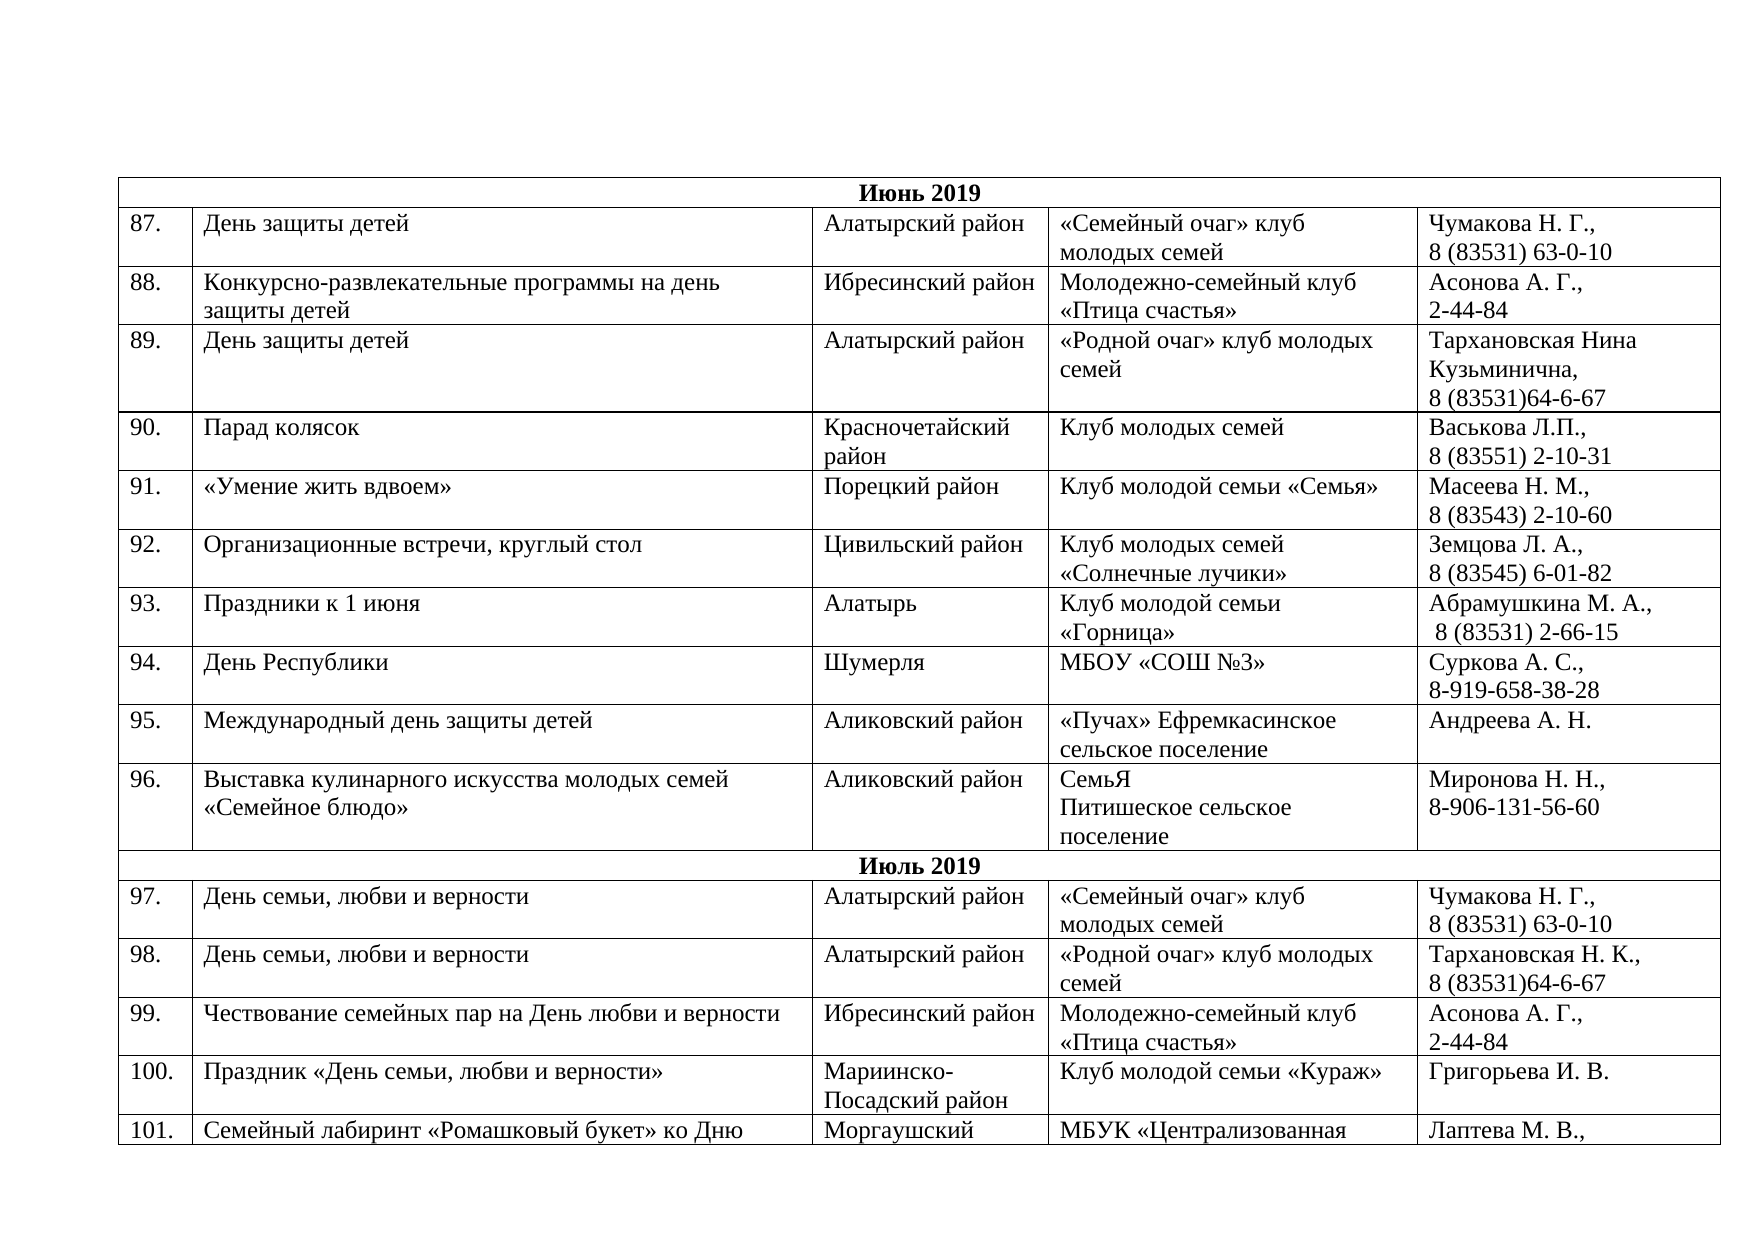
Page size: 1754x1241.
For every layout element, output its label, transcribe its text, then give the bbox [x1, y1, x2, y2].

table_cell [119, 705, 192, 763]
table_cell Парад колясок [193, 413, 812, 470]
table_cell Васькова Л.П., 8 (83551) 2-10-31 [1418, 413, 1720, 470]
table_cell Праздник «День семьи, любви и верности» [193, 1056, 812, 1114]
table_cell Международный день защиты детей [193, 705, 812, 763]
table_cell Молодежно-семейный клуб «Птица счастья» [1049, 998, 1417, 1055]
table_cell [119, 413, 192, 470]
table_cell Чествование семейных пар на День любви и верности [193, 998, 812, 1055]
table_cell День Республики [193, 647, 812, 704]
table_cell Аликовский район [813, 764, 1048, 850]
table_cell Андреева А. Н. [1418, 705, 1720, 763]
table_cell Алатырский район [813, 939, 1048, 997]
table_cell Клуб молодых семей «Солнечные лучики» [1049, 530, 1417, 587]
table_cell Молодежно-семейный клуб «Птица счастья» [1049, 267, 1417, 324]
table_cell Масеева Н. М., 8 (83543) 2-10-60 [1418, 471, 1720, 528]
table_cell Шумерля [813, 647, 1048, 704]
table_cell День семьи, любви и верности [193, 881, 812, 938]
table_cell [119, 764, 192, 850]
table_cell Клуб молодой семьи «Горница» [1049, 588, 1417, 646]
table_cell Июнь 2019 [119, 178, 1720, 207]
table_cell «Семейный очаг» клуб молодых семей [1049, 881, 1417, 938]
table_cell Миронова Н. Н., 8-906-131-56-60 [1418, 764, 1720, 850]
table_cell «Умение жить вдвоем» [193, 471, 812, 528]
table_cell [119, 325, 192, 411]
table_cell «Семейный очаг» клуб молодых семей [1049, 208, 1417, 266]
table_cell День защиты детей [193, 208, 812, 266]
table_cell [119, 647, 192, 704]
table_cell [119, 588, 192, 646]
table_cell Алатырь [813, 588, 1048, 646]
table_cell [119, 881, 192, 938]
table_cell СемьЯ Питишеское сельское поселение [1049, 764, 1417, 850]
table_cell Асонова А. Г., 2-44-84 [1418, 267, 1720, 324]
table_cell Цивильский район [813, 530, 1048, 587]
table_cell «Родной очаг» клуб молодых семей [1049, 325, 1417, 411]
table_cell [119, 998, 192, 1055]
table_cell «Родной очаг» клуб молодых семей [1049, 939, 1417, 997]
table_cell Выставка кулинарного искусства молодых семей «Семейное блюдо» [193, 764, 812, 850]
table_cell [193, 1115, 812, 1144]
table_cell День защиты детей [193, 325, 812, 411]
table_cell Алатырский район [813, 325, 1048, 411]
table_cell Моргаушский район [813, 1115, 1048, 1144]
table_cell [119, 530, 192, 587]
table_cell День семьи, любви и верности [193, 939, 812, 997]
table_cell МБОУ «СОШ №3» [1049, 647, 1417, 704]
table_cell «Пучах» Ефремкасинское сельское поселение [1049, 705, 1417, 763]
table_cell Земцова Л. А., 8 (83545) 6-01-82 [1418, 530, 1720, 587]
table_cell Порецкий район [813, 471, 1048, 528]
table_cell [119, 267, 192, 324]
table_cell Ибресинский район [813, 998, 1048, 1055]
table_cell Конкурсно-развлекательные программы на день защиты детей [193, 267, 812, 324]
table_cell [1049, 1115, 1417, 1144]
table_cell Тархановская Н. К., 8 (83531)64-6-67 [1418, 939, 1720, 997]
table_cell [119, 1115, 192, 1144]
table_cell [119, 939, 192, 997]
table_cell Абрамушкина М. А., 8 (83531) 2-66-15 [1418, 588, 1720, 646]
table_cell Мариинско-Посадский район [813, 1056, 1048, 1114]
table_cell Аликовский район [813, 705, 1048, 763]
table_cell Чумакова Н. Г., 8 (83531) 63-0-10 [1418, 881, 1720, 938]
table_cell Чумакова Н. Г., 8 (83531) 63-0-10 [1418, 208, 1720, 266]
table_cell Праздники к 1 июня [193, 588, 812, 646]
table_cell Суркова А. С., 8-919-658-38-28 [1418, 647, 1720, 704]
table_cell Клуб молодой семьи «Семья» [1049, 471, 1417, 528]
table_cell Организационные встречи, круглый стол [193, 530, 812, 587]
table_cell Тархановская Нина Кузьминична, 8 (83531)64-6-67 [1418, 325, 1720, 411]
table_cell [119, 208, 192, 266]
table_cell Красночетайский район [813, 413, 1048, 470]
table_cell Июль 2019 [119, 851, 1720, 880]
table_cell Григорьева И. В. [1418, 1056, 1720, 1114]
table_cell [119, 1056, 192, 1114]
table_cell Ибресинский район [813, 267, 1048, 324]
table_cell Алатырский район [813, 881, 1048, 938]
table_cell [1418, 1115, 1720, 1144]
table_cell Клуб молодой семьи «Кураж» [1049, 1056, 1417, 1114]
table_cell Алатырский район [813, 208, 1048, 266]
table_cell Клуб молодых семей [1049, 413, 1417, 470]
table_cell Асонова А. Г., 2-44-84 [1418, 998, 1720, 1055]
table_cell [119, 471, 192, 528]
